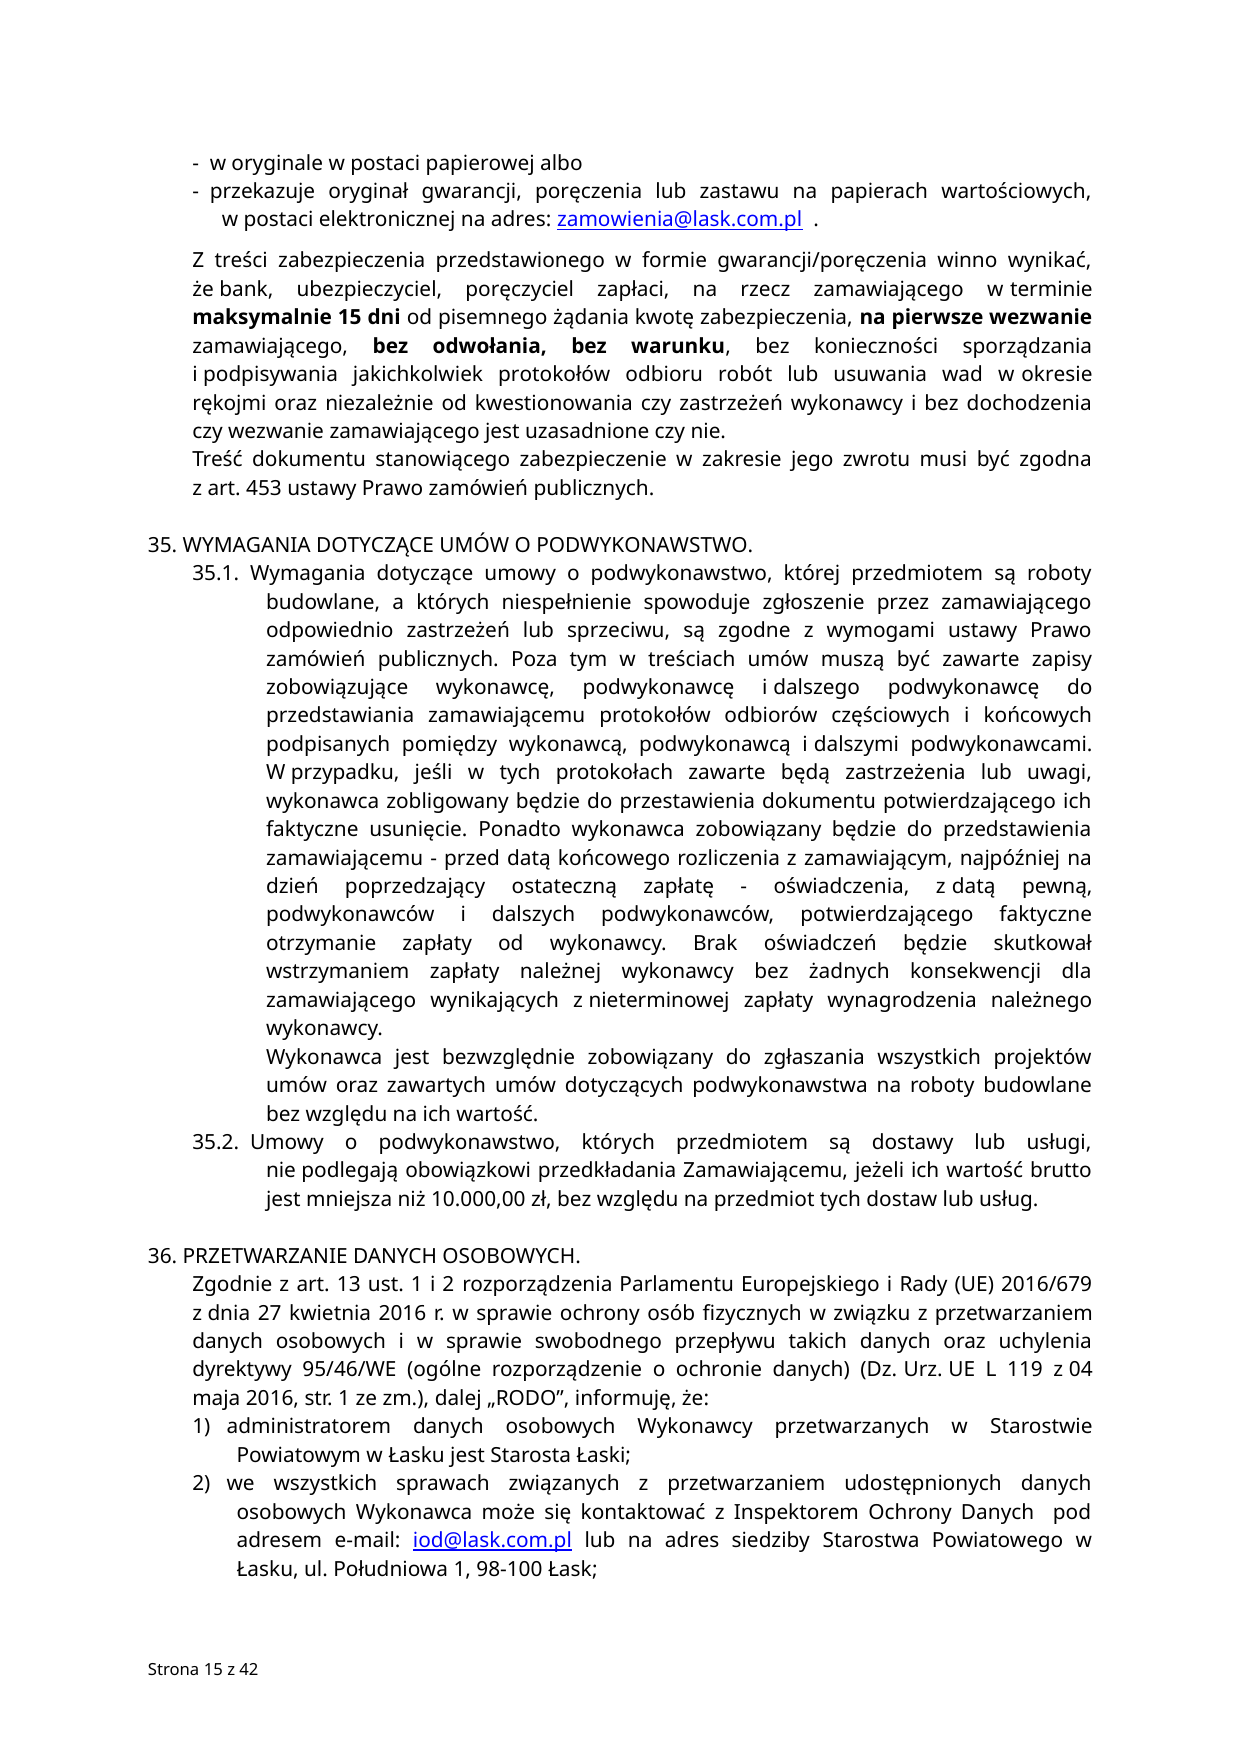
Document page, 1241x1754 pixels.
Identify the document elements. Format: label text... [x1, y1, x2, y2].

text 35. WYMAGANIA DOTYCZĄCE UMÓW O PODWYKONAWSTWO. [148, 530, 1092, 558]
text Treść dokumentu stanowiącego zabezpieczenie w zakresie jego zwrotu musi być zgodna z art. 453 ustawy Prawo zamówień publicznych. [192, 444, 1092, 501]
list Zgodnie z art. 13 ust. 1 i 2 rozporządzenia Parlamentu Europejskiego i Rady (UE) 2016/679 z dnia 27 kwietnia 2016 r. w sprawie ochrony osób fizycznych w związku z przetwarzaniem danych osobowych i w sprawie swobodnego przepływu takich danych oraz uchylenia dyrektywy 95/46/WE (ogólne rozporządzenie o ochronie danych) (Dz. Urz. UE L 119 z 04 maja 2016, str. 1 ze zm.), dalej „RODO”, informuję, że: [192, 1269, 1092, 1411]
list 36. PRZETWARZANIE DANYCH OSOBOWYCH. [148, 1241, 1092, 1269]
text Z treści zabezpieczenia przedstawionego w formie gwarancji/poręczenia winno wynikać, że bank, ubezpieczyciel, poręczyciel zapłaci, na rzecz zamawiającego w terminie maksymalnie 15 dni od pisemnego żądania kwotę zabezpieczenia, na pierwsze wezwanie zamawiającego, bez odwołania, bez warunku, bez konieczności sporządzania i podpisywania jakichkolwiek protokołów odbioru robót lub usuwania wad w okresie rękojmi oraz niezależnie od kwestionowania czy zastrzeżeń wykonawcy i bez dochodzenia czy wezwanie zamawiającego jest uzasadnione czy nie. [192, 246, 1092, 444]
list 2) we wszystkich sprawach związanych z przetwarzaniem udostępnionych danych osobowych Wykonawca może się kontaktować z Inspektorem Ochrony Danych pod adresem e-mail: iod@lask.com.pl lub na adres siedziby Starostwa Powiatowego w Łasku, ul. Południowa 1, 98-100 Łask; [192, 1468, 1092, 1582]
text - przekazuje oryginał gwarancji, poręczenia lub zastawu na papierach wartościowych, w postaci elektronicznej na adres: zamowienia@lask.com.pl . [192, 176, 1092, 233]
text - w oryginale w postaci papierowej albo [192, 148, 1092, 176]
list Wykonawca jest bezwzględnie zobowiązany do zgłaszania wszystkich projektów umów oraz zawartych umów dotyczących podwykonawstwa na roboty budowlane bez względu na ich wartość. [266, 1042, 1092, 1127]
list 35.1. Wymagania dotyczące umowy o podwykonawstwo, której przedmiotem są roboty budowlane, a których niespełnienie spowoduje zgłoszenie przez zamawiającego odpowiednio zastrzeżeń lub sprzeciwu, są zgodne z wymogami ustawy Prawo zamówień publicznych. Poza tym w treściach umów muszą być zawarte zapisy zobowiązujące wykonawcę, podwykonawcę i dalszego podwykonawcę do przedstawiania zamawiającemu protokołów odbiorów częściowych i końcowych podpisanych pomiędzy wykonawcą, podwykonawcą i dalszymi podwykonawcami. W przypadku, jeśli w tych protokołach zawarte będą zastrzeżenia lub uwagi, wykonawca zobligowany będzie do przestawienia dokumentu potwierdzającego ich faktyczne usunięcie. Ponadto wykonawca zobowiązany będzie do przedstawienia zamawiającemu - przed datą końcowego rozliczenia z zamawiającym, najpóźniej na dzień poprzedzający ostateczną zapłatę - oświadczenia, z datą pewną, podwykonawców i dalszych podwykonawców, potwierdzającego faktyczne otrzymanie zapłaty od wykonawcy. Brak oświadczeń będzie skutkował wstrzymaniem zapłaty należnej wykonawcy bez żadnych konsekwencji dla zamawiającego wynikających z nieterminowej zapłaty wynagrodzenia należnego wykonawcy. [192, 558, 1092, 1042]
list 1) administratorem danych osobowych Wykonawcy przetwarzanych w Starostwie Powiatowym w Łasku jest Starosta Łaski; [192, 1411, 1092, 1468]
list 35.2. Umowy o podwykonawstwo, których przedmiotem są dostawy lub usługi, nie podlegają obowiązkowi przedkładania Zamawiającemu, jeżeli ich wartość brutto jest mniejsza niż 10.000,00 zł, bez względu na przedmiot tych dostaw lub usług. [192, 1127, 1092, 1212]
